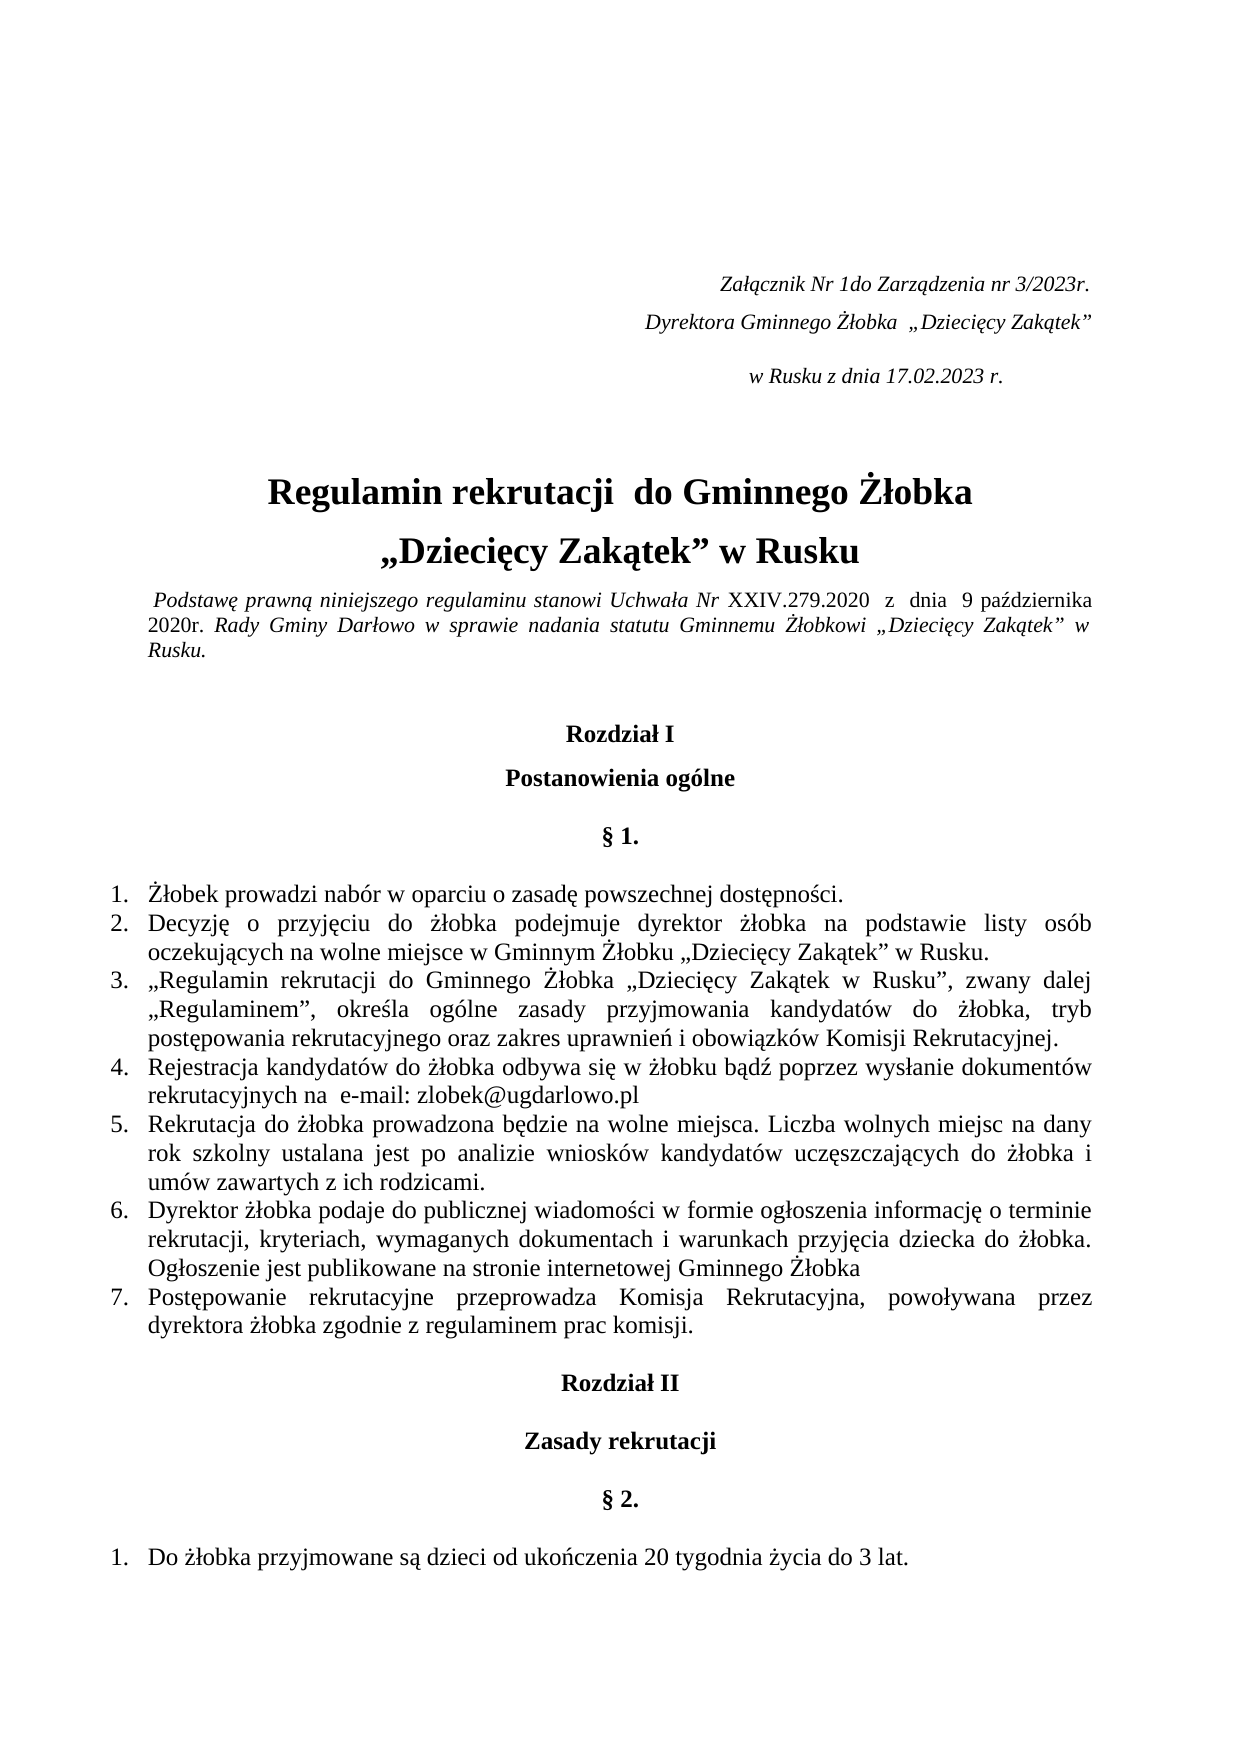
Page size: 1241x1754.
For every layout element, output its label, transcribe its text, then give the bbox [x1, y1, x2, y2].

list Postępowanie rekrutacyjne przeprowadza Komisja Rekrutacyjna, powoływana przez dyrektora żłobka zgodnie z regulaminem prac komisji. [110, 1282, 1093, 1339]
text Postanowienia ogólne [148, 763, 1093, 792]
text Rozdział II [148, 1368, 1093, 1397]
text Załącznik Nr 1do Zarządzenia nr 3/2023r. Dyrektora Gminnego Żłobka „Dziecięcy Zakątek” [148, 271, 1093, 334]
text Regulamin rekrutacji do Gminnego Żłobka [148, 469, 1093, 513]
list Do żłobka przyjmowane są dzieci od ukończenia 20 tygodnia życia do 3 lat. [110, 1542, 1093, 1571]
text w Rusku z dnia 17.02.2023 r. [148, 363, 1093, 388]
list Dyrektor żłobka podaje do publicznej wiadomości w formie ogłoszenia informację o terminie rekrutacji, kryteriach, wymaganych dokumentach i warunkach przyjęcia dziecka do żłobka. Ogłoszenie jest publikowane na stronie internetowej Gminnego Żłobka [110, 1196, 1093, 1282]
list Żłobek prowadzi nabór w oparciu o zasadę powszechnej dostępności. [110, 879, 1093, 908]
list „Regulamin rekrutacji do Gminnego Żłobka „Dziecięcy Zakątek w Rusku”, zwany dalej „Regulaminem”, określa ogólne zasady przyjmowania kandydatów do żłobka, tryb postępowania rekrutacyjnego oraz zakres uprawnień i obowiązków Komisji Rekrutacyjnej. [110, 966, 1093, 1052]
list Rekrutacja do żłobka prowadzona będzie na wolne miejsca. Liczba wolnych miejsc na dany rok szkolny ustalana jest po analizie wniosków kandydatów uczęszczających do żłobka i umów zawartych z ich rodzicami. [110, 1109, 1093, 1196]
text Rozdział I [148, 719, 1093, 748]
text „Dziecięcy Zakątek” w Rusku [148, 528, 1093, 571]
list Decyzję o przyjęciu do żłobka podejmuje dyrektor żłobka na podstawie listy osób oczekujących na wolne miejsce w Gminnym Żłobku „Dziecięcy Zakątek” w Rusku. [110, 908, 1093, 966]
text Zasady rekrutacji [148, 1426, 1093, 1455]
text § 1. [148, 821, 1093, 850]
text Podstawę prawną niniejszego regulaminu stanowi Uchwała Nr XXIV.279.2020 z dnia 9 października 2020r. Rady Gminy Darłowo w sprawie nadania statutu Gminnemu Żłobkowi „Dziecięcy Zakątek” w Rusku. [148, 587, 1093, 663]
text § 2. [148, 1484, 1093, 1513]
list Rejestracja kandydatów do żłobka odbywa się w żłobku bądź poprzez wysłanie dokumentów rekrutacyjnych na e-mail: zlobek@ugdarlowo.pl [110, 1052, 1093, 1109]
